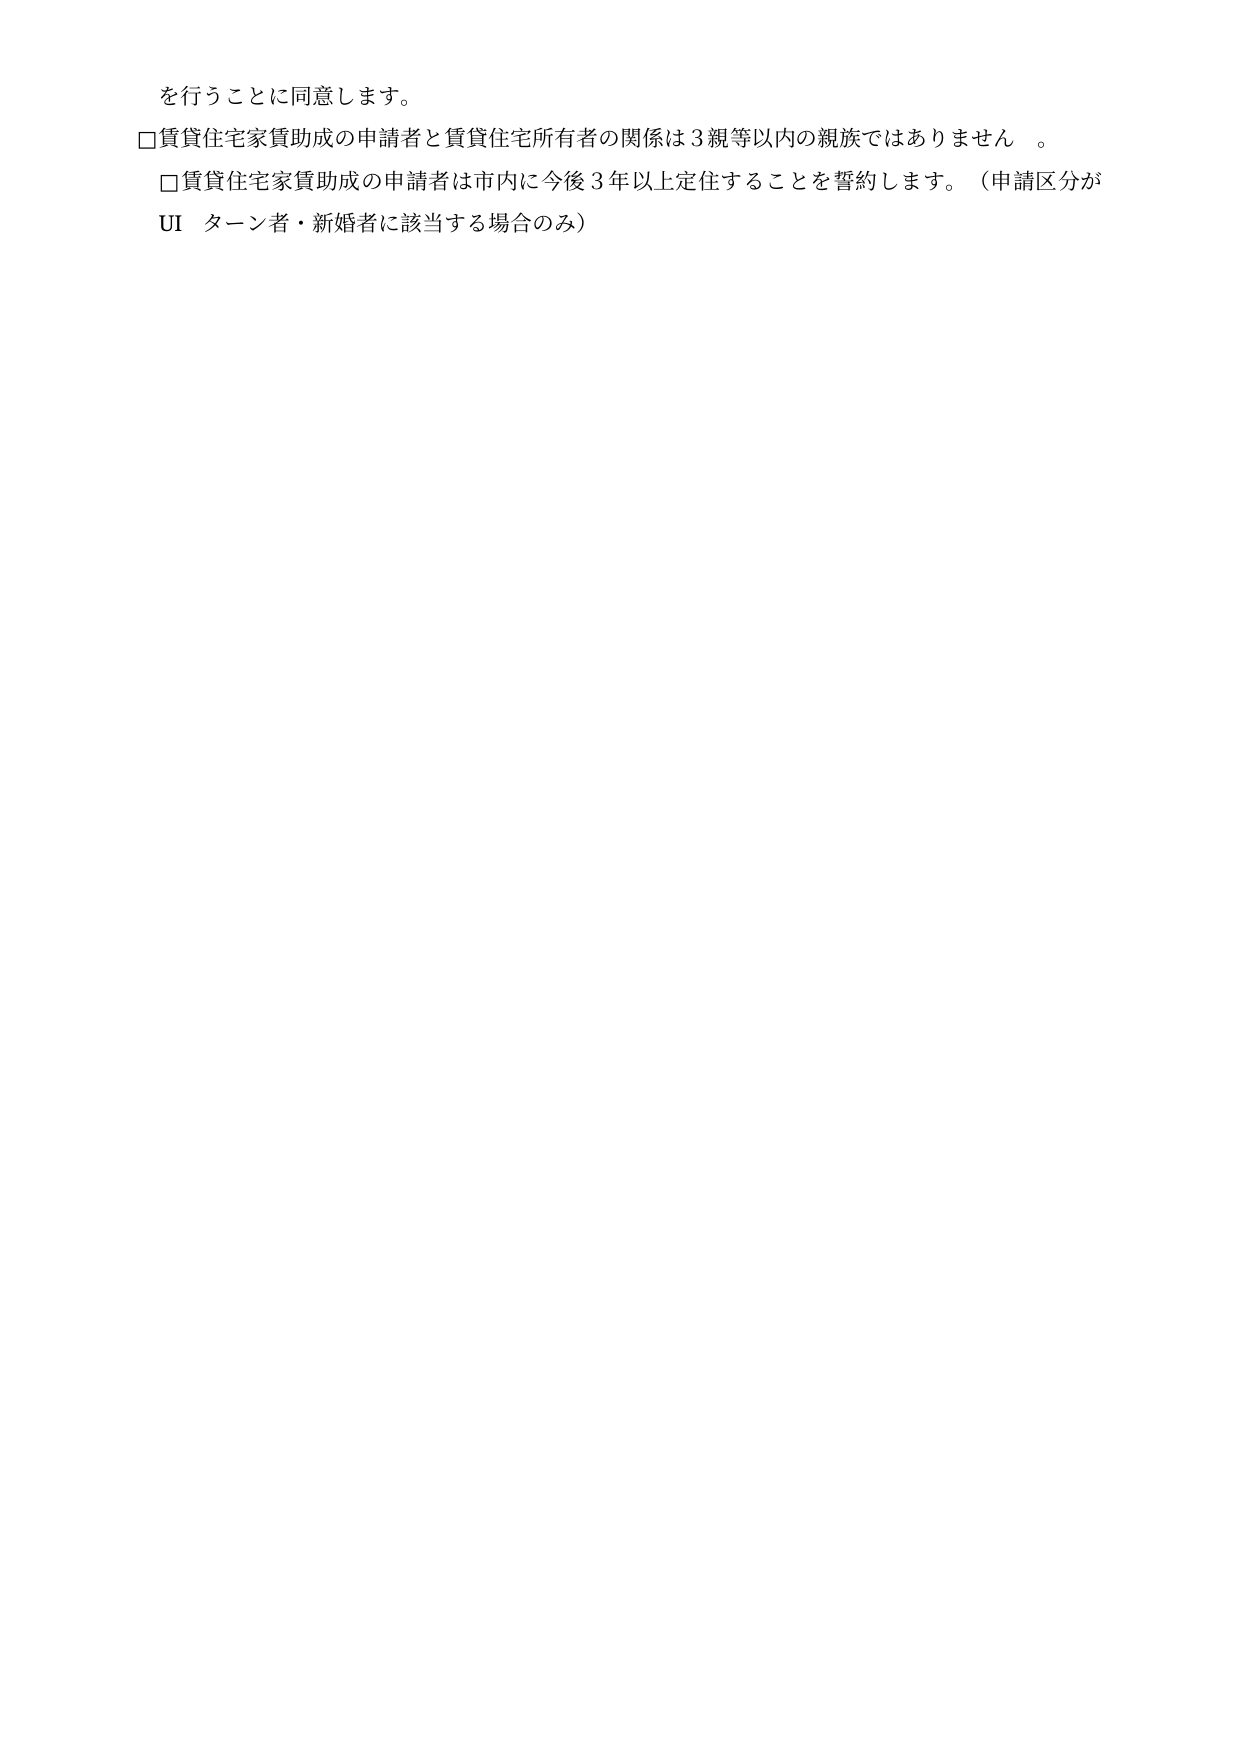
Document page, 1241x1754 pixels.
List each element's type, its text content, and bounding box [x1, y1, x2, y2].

text □賃貸住宅家賃助成の申請者と賃貸住宅所有者の関係は３親等以内の親族ではありません。 [137, 116, 1104, 158]
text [137, 73, 1104, 116]
text □賃貸住宅家賃助成の申請者は市内に今後３年以上定住することを誓約します。（申請区分がUIターン者・新婚者に該当する場合のみ） [137, 158, 1104, 244]
